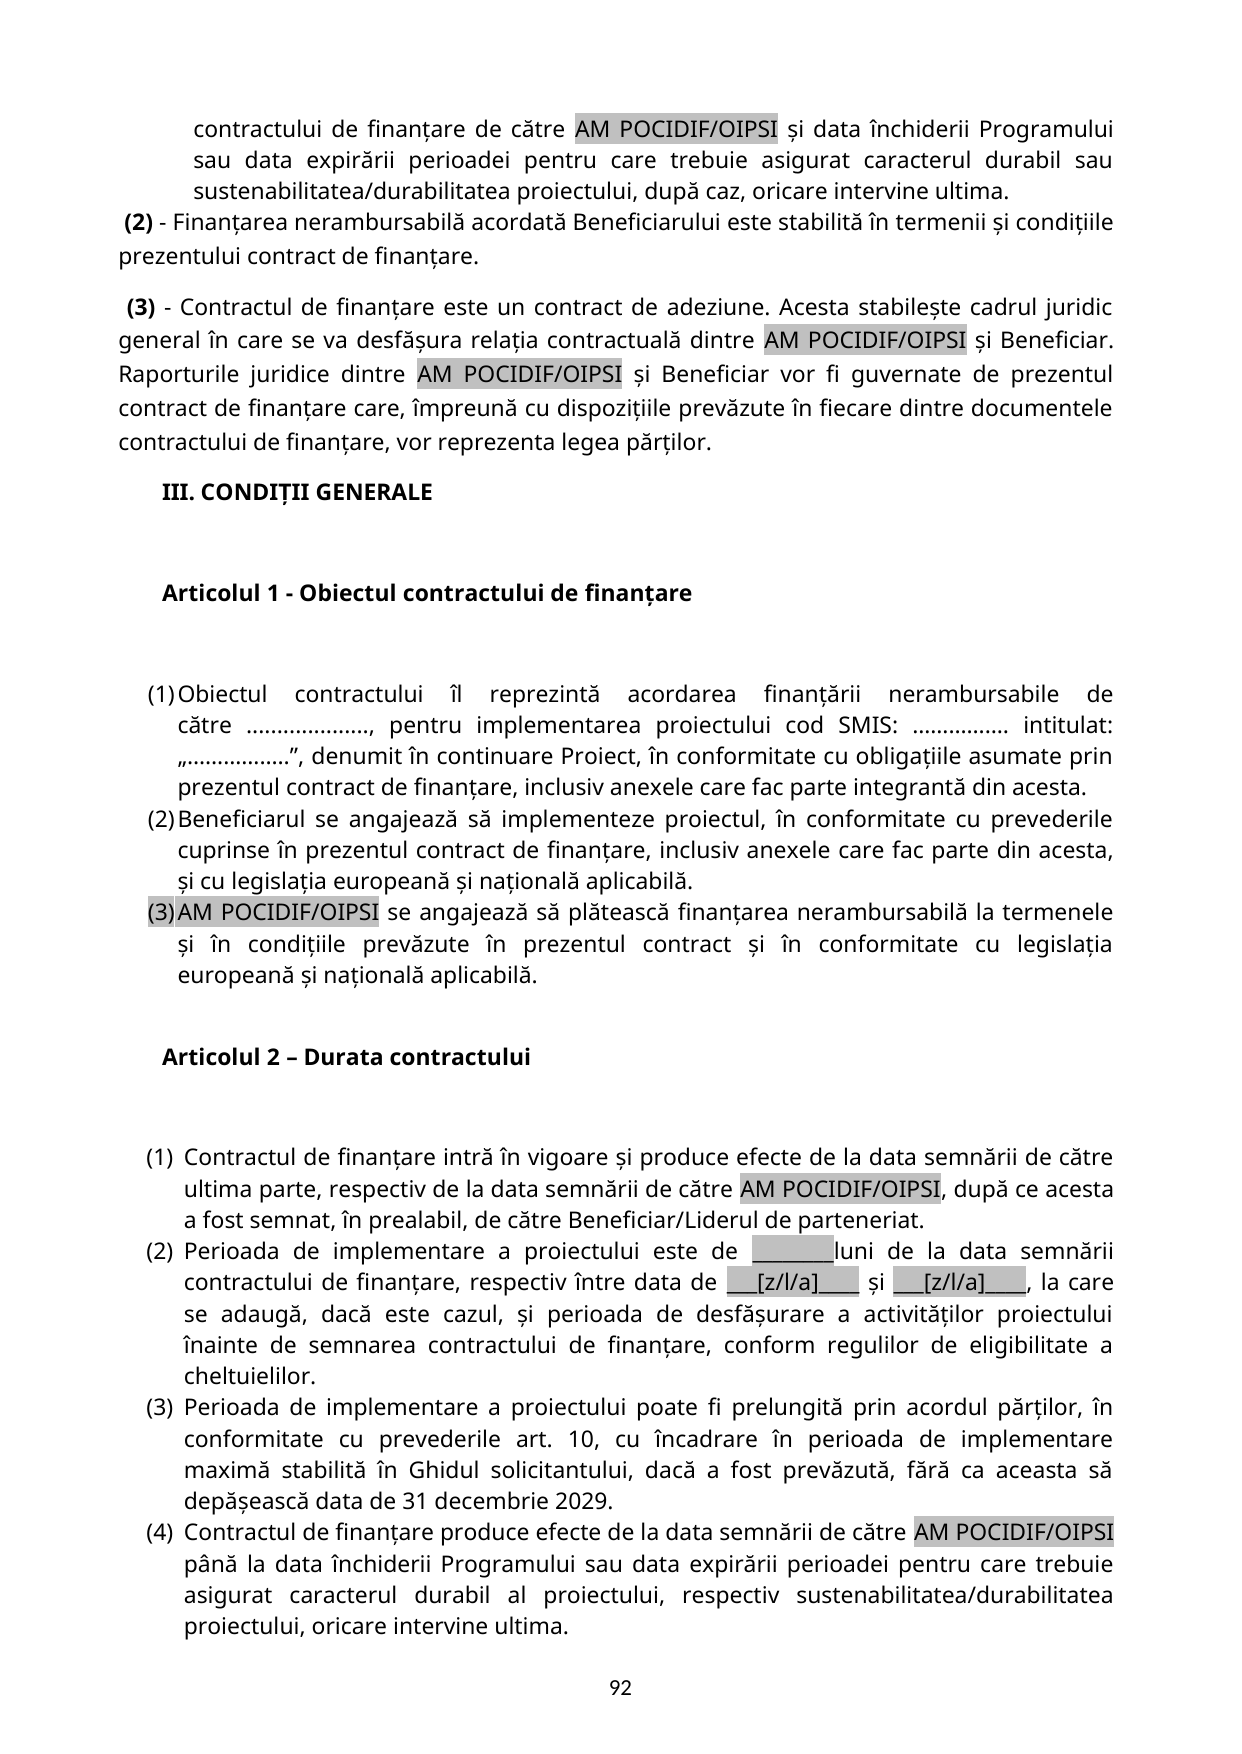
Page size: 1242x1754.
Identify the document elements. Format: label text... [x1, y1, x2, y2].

list Perioada de implementare a proiectului este de ________luni de la data semnării contractului de finanțare, respectiv între data de ___[z/l/a]____ și ___[z/l/a]____, la care se adaugă, dacă este cazul, și perioada de desfășurare a activităților proiectului înainte de semnarea contractului de finanțare, conform regulilor de eligibilitate a cheltuielilor. [146, 1235, 1114, 1391]
list Obiectul contractului îl reprezintă acordarea finanțării nerambursabile de către ...................., pentru implementarea proiectului cod SMIS: ……………. intitulat: „……………..”, denumit în continuare Proiect, în conformitate cu obligațiile asumate prin prezentul contract de finanțare, inclusiv anexele care fac parte integrantă din acesta. [148, 677, 1114, 802]
text III. CONDIȚII GENERALE [118, 476, 1122, 507]
text Articolul 2 – Durata contractului [162, 1040, 1122, 1072]
text (2) - Finanțarea nerambursabilă acordată Beneficiarului este stabilită în termenii și condițiile prezentului contract de finanțare. [118, 206, 1114, 271]
list AM POCIDIF/OIPSI se angajează să plătească finanțarea nerambursabilă la termenele și în condițiile prevăzute în prezentul contract și în conformitate cu legislația europeană și națională aplicabilă. [148, 896, 1114, 990]
list Contractul de finanțare intră în vigoare și produce efecte de la data semnării de către ultima parte, respectiv de la data semnării de către AM POCIDIF/OIPSI, după ce acesta a fost semnat, în prealabil, de către Beneficiar/Liderul de parteneriat. [146, 1141, 1114, 1235]
list Contractul de finanțare produce efecte de la data semnării de către AM POCIDIF/OIPSI până la data închiderii Programului sau data expirării perioadei pentru care trebuie asigurat caracterul durabil al proiectului, respectiv sustenabilitatea/durabilitatea proiectului, oricare intervine ultima. [146, 1516, 1114, 1641]
text Articolul 1 - Obiectul contractului de finanțare [118, 577, 1122, 608]
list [156, 112, 1114, 206]
list Perioada de implementare a proiectului poate fi prelungită prin acordul părților, în conformitate cu prevederile art. 10, cu încadrare în perioada de implementare maximă stabilită în Ghidul solicitantului, dacă a fost prevăzută, fără ca aceasta să depășească data de 31 decembrie 2029. [146, 1391, 1114, 1516]
text (3) - Contractul de finanțare este un contract de adeziune. Acesta stabilește cadrul juridic general în care se va desfășura relația contractuală dintre AM POCIDIF/OIPSI și Beneficiar. Raporturile juridice dintre AM POCIDIF/OIPSI și Beneficiar vor fi guvernate de prezentul contract de finanțare care, împreună cu dispozițiile prevăzute în fiecare dintre documentele contractului de finanțare, vor reprezenta legea părților. [118, 290, 1114, 457]
list Beneficiarul se angajează să implementeze proiectul, în conformitate cu prevederile cuprinse în prezentul contract de finanțare, inclusiv anexele care fac parte din acesta, și cu legislația europeană și națională aplicabilă. [148, 802, 1114, 896]
